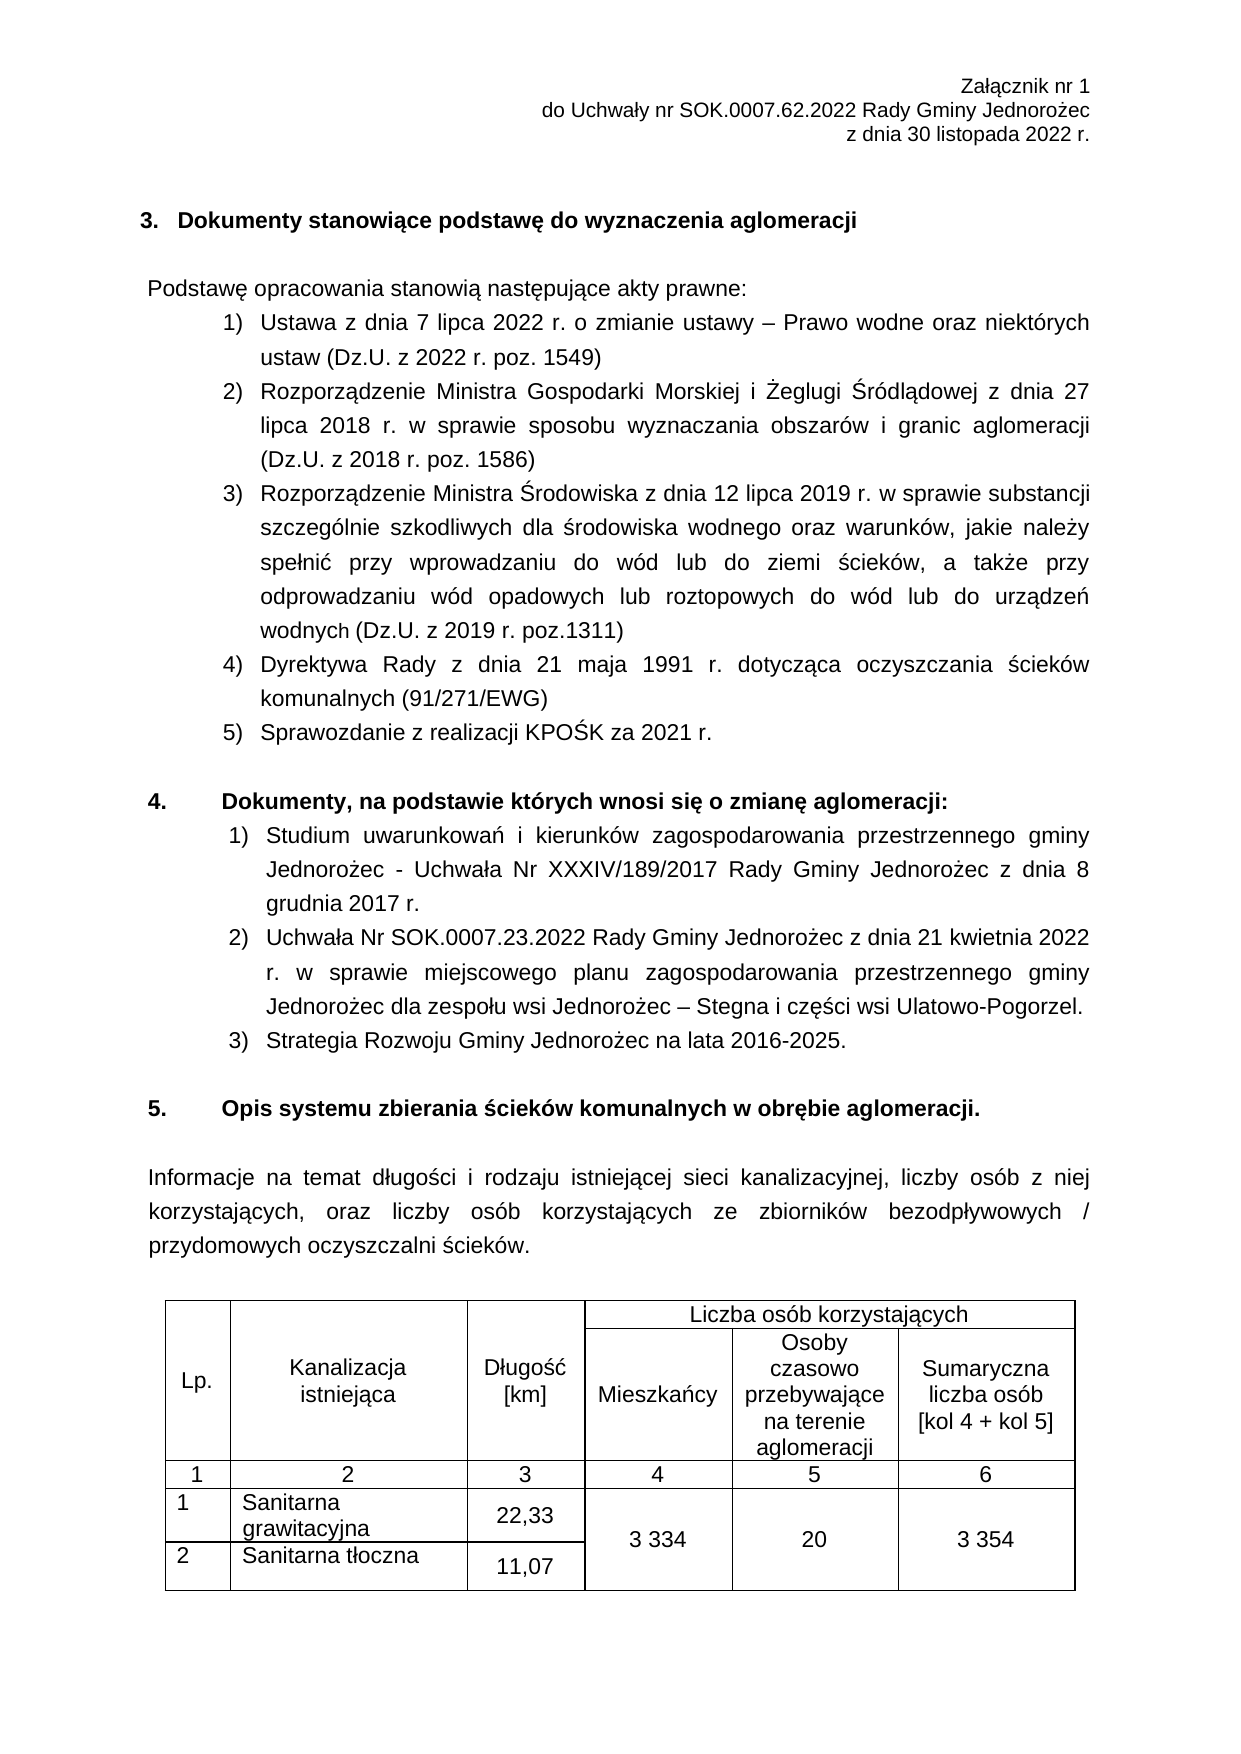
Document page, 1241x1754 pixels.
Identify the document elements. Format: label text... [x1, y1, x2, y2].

list Dyrektywa Rady z dnia 21 maja 1991 r. dotycząca oczyszczania ścieków komunalnych (91/271/EWG) [223, 651, 1090, 711]
text Informacje na temat długości i rodzaju istniejącej sieci kanalizacyjnej, liczby osób z niej korzystających, oraz liczby osób korzystających ze zbiorników bezodpływowych / przydomowych oczyszczalni ścieków. [148, 1163, 1090, 1258]
table_header Lp. [166, 1301, 230, 1460]
table_cell 3 354 [899, 1489, 1074, 1590]
table_header Liczba osób korzystających [586, 1301, 1074, 1327]
list Studium uwarunkowań i kierunków zagospodarowania przestrzennego gminy Jednorożec - Uchwała Nr XXXIV/189/2017 Rady Gminy Jednorożec z dnia 8 grudnia 2017 r. [228, 822, 1090, 916]
table_cell 6 [899, 1461, 1074, 1488]
table_cell Sumaryczna liczba osób [kol 4 + kol 5] [899, 1329, 1074, 1460]
table_cell 22,33 [468, 1489, 584, 1541]
list Dokumenty, na podstawie których wnosi się o zmianę aglomeracji: [148, 788, 1090, 814]
text Podstawę opracowania stanowią następujące akty prawne: [147, 275, 1090, 301]
list Strategia Rozwoju Gminy Jednorożec na lata 2016-2025. [228, 1027, 1090, 1053]
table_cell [733, 1329, 898, 1460]
table_cell Mieszkańcy [586, 1329, 732, 1460]
table_header Długość [km] [468, 1301, 584, 1460]
table_cell 1 [166, 1461, 230, 1488]
table_cell 3 [468, 1461, 584, 1488]
list Sprawozdanie z realizacji KPOŚK za 2021 r. [223, 719, 1090, 746]
table_cell Sanitarna grawitacyjna [231, 1489, 467, 1541]
list Rozporządzenie Ministra Gospodarki Morskiej i Żeglugi Śródlądowej z dnia 27 lipca 2018 r. w sprawie sposobu wyznaczania obszarów i granic aglomeracji (Dz.U. z 2018 r. poz. 1586) [223, 378, 1090, 472]
table_cell Sanitarna tłoczna [231, 1543, 467, 1590]
list Opis systemu zbierania ścieków komunalnych w obrębie aglomeracji. [148, 1095, 1090, 1121]
list Ustawa z dnia 7 lipca 2022 r. o zmianie ustawy – Prawo wodne oraz niektórych ustaw (Dz.U. z 2022 r. poz. 1549) [223, 309, 1090, 370]
list Rozporządzenie Ministra Środowiska z dnia 12 lipca 2019 r. w sprawie substancji szczególnie szkodliwych dla środowiska wodnego oraz warunków, jakie należy spełnić przy wprowadzaniu do wód lub do ziemi ścieków, a także przy odprowadzaniu wód opadowych lub roztopowych do wód lub do urządzeń wodnych (Dz.U. z 2019 r. poz.1311) [223, 480, 1090, 643]
table_cell 5 [733, 1461, 898, 1488]
table_cell 2 [231, 1461, 467, 1488]
table_cell 4 [586, 1461, 732, 1488]
table_cell 1 [166, 1489, 230, 1541]
table_cell 2 [166, 1543, 230, 1590]
table_cell 3 334 [586, 1489, 732, 1590]
table_header Kanalizacja istniejąca [231, 1301, 467, 1460]
table_cell 20 [733, 1489, 898, 1590]
table_cell 11,07 [468, 1543, 584, 1590]
list Uchwała Nr SOK.0007.23.2022 Rady Gminy Jednorożec z dnia 21 kwietnia 2022 r. w sprawie miejscowego planu zagospodarowania przestrzennego gminy Jednorożec dla zespołu wsi Jednorożec – Stegna i części wsi Ulatowo-Pogorzel. [228, 924, 1090, 1019]
list Dokumenty stanowiące podstawę do wyznaczenia aglomeracji [140, 207, 1090, 233]
